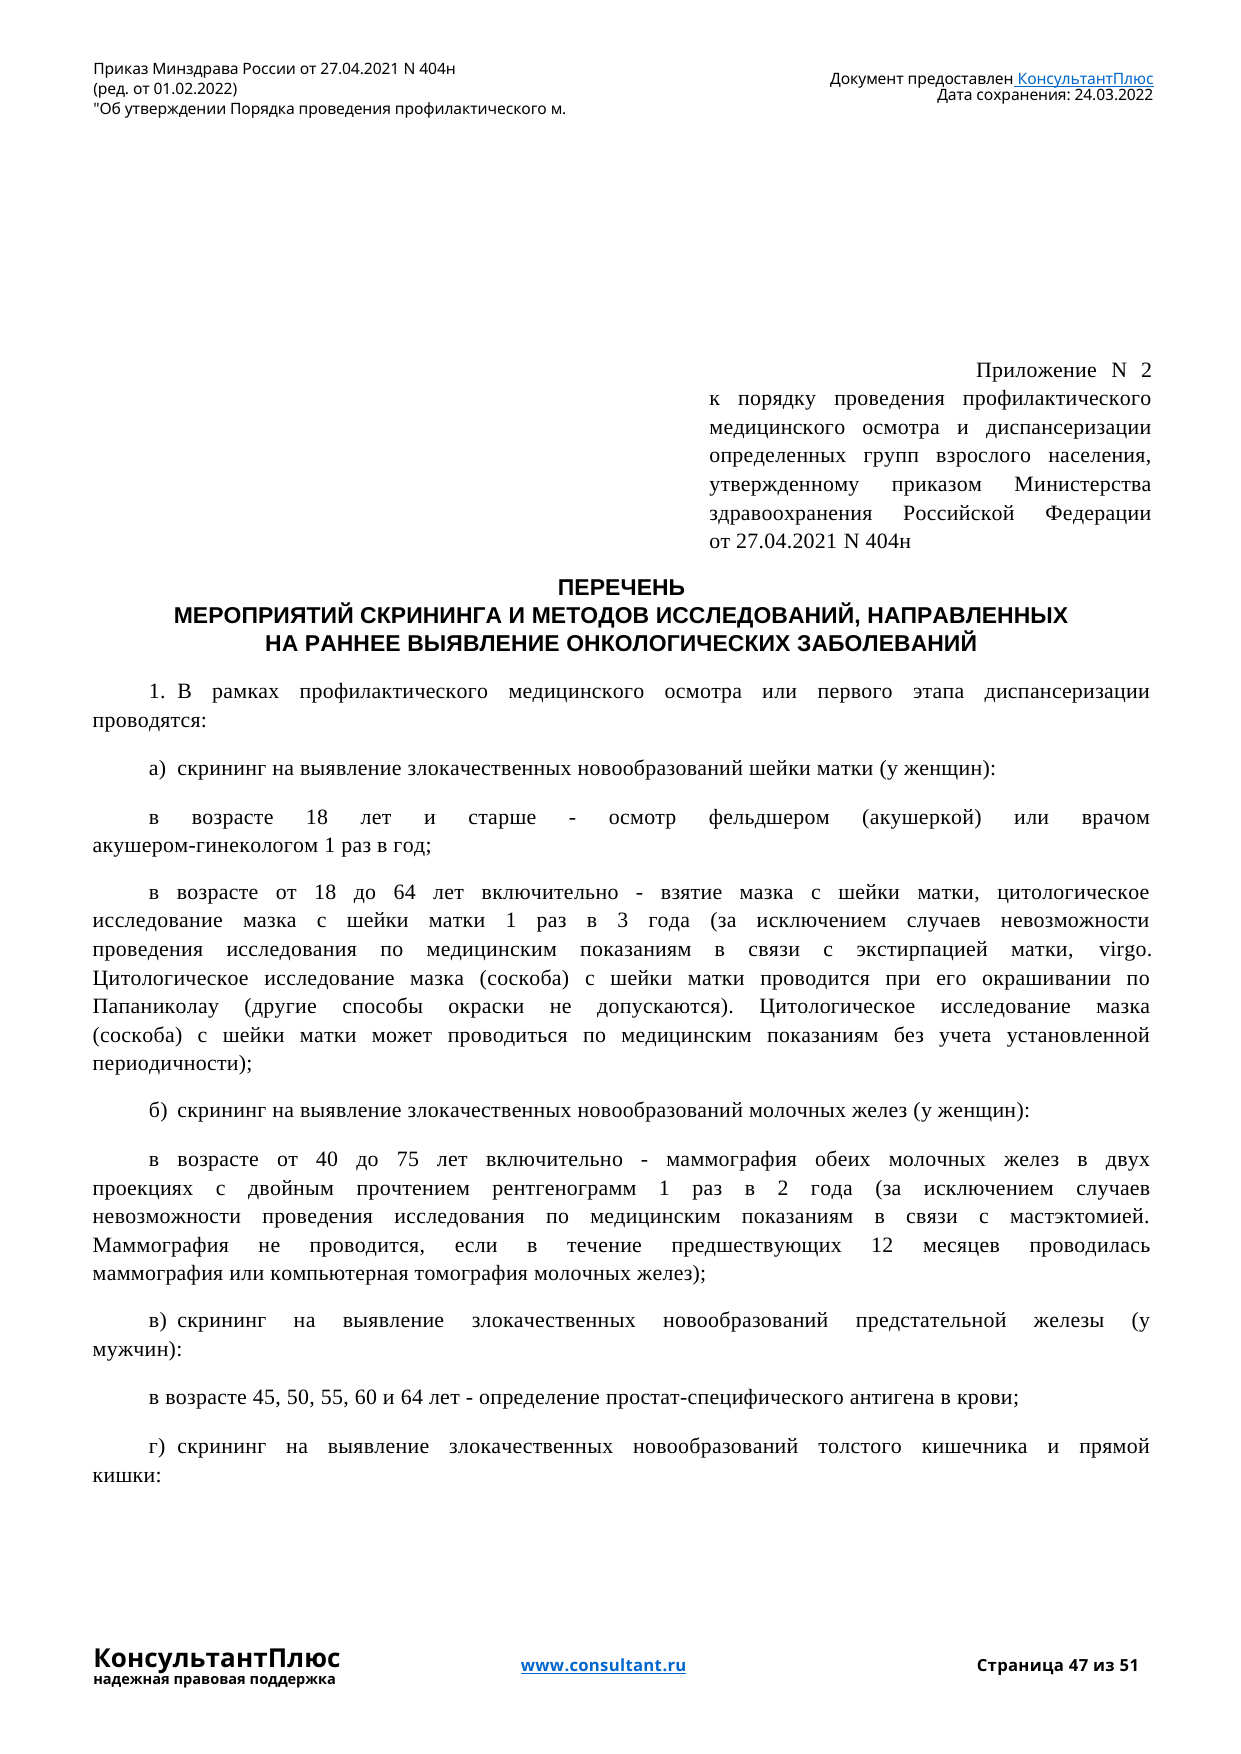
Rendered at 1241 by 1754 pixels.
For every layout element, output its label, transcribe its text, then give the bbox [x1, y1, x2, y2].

text Документ предоставлен КонсультантПлюс [784, 72, 1153, 88]
text Страница 47 из 51 [977, 1658, 1139, 1675]
list В рамках профилактического медицинского осмотра или первого этапа диспансеризации проводятся: [92, 676, 1152, 734]
text в возрасте от 40 до 75 лет включительно - маммография обеих молочных желез в двух проекциях с двойным прочтением рентгенограмм 1 раз в 2 года (за исключением случаев невозможности проведения исследования по медицинским показаниям в связи с мастэктомией. Маммография не проводится, если в течение предшествующих 12 месяцев проводилась маммография или компьютерная томография молочных желез); [92, 1144, 1152, 1286]
text а) скрининг на выявление злокачественных новообразований шейки матки (у женщин): [92, 758, 1154, 780]
text Дата сохранения: 24.03.2022 [784, 88, 1153, 103]
text Приказ Минздрава России от 27.04.2021 N 404н [93, 59, 570, 79]
text ПЕРЕЧЕНЬ [90, 577, 1152, 600]
text в возрасте от 18 до 64 лет включительно - взятие мазка с шейки матки, цитологическое исследование мазка с шейки матки 1 раз в 3 года (за исключением случаев невозможности проведения исследования по медицинским показаниям в связи с экстирпацией матки, virgo. Цитологическое исследование мазка (соскоба) с шейки матки проводится при его окрашивании по Папаниколау (другие способы окраски не допускаются). Цитологическое исследование мазка (соскоба) с шейки матки может проводиться по медицинским показаниям без учета установленной периодичности); [92, 876, 1152, 1076]
text Приложение N 2 к порядку проведения профилактического медицинского осмотра и диспансеризации определенных групп взрослого населения, утвержденному приказом Министерства здравоохранения Российской Федерации от 27.04.2021 N 404н [709, 354, 1152, 554]
text www.consultant.ru [521, 1658, 686, 1673]
text (ред. от 01.02.2022) [93, 79, 570, 99]
text в возрасте 45, 50, 55, 60 и 64 лет - определение простат-специфического антигена в крови; [92, 1387, 1154, 1409]
text надежная правовая поддержка [93, 1672, 369, 1687]
text "Об утверждении Порядка проведения профилактического м. [93, 99, 570, 119]
text б) скрининг на выявление злокачественных новообразований молочных желез (у женщин): [92, 1100, 1154, 1122]
text в) скрининг на выявление злокачественных новообразований предстательной железы (у мужчин): [92, 1305, 1152, 1363]
text КонсультантПлюс [93, 1646, 369, 1672]
text г) скрининг на выявление злокачественных новообразований толстого кишечника и прямой кишки: [92, 1431, 1152, 1488]
text в возрасте 18 лет и старше - осмотр фельдшером (акушеркой) или врачом акушером-гинекологом 1 раз в год; [92, 802, 1152, 858]
text МЕРОПРИЯТИЙ СКРИНИНГА И МЕТОДОВ ИССЛЕДОВАНИЙ, НАПРАВЛЕННЫХ НА РАННЕЕ ВЫЯВЛЕНИЕ ОНКОЛОГИЧЕСКИХ ЗАБОЛЕВАНИЙ [90, 600, 1152, 657]
